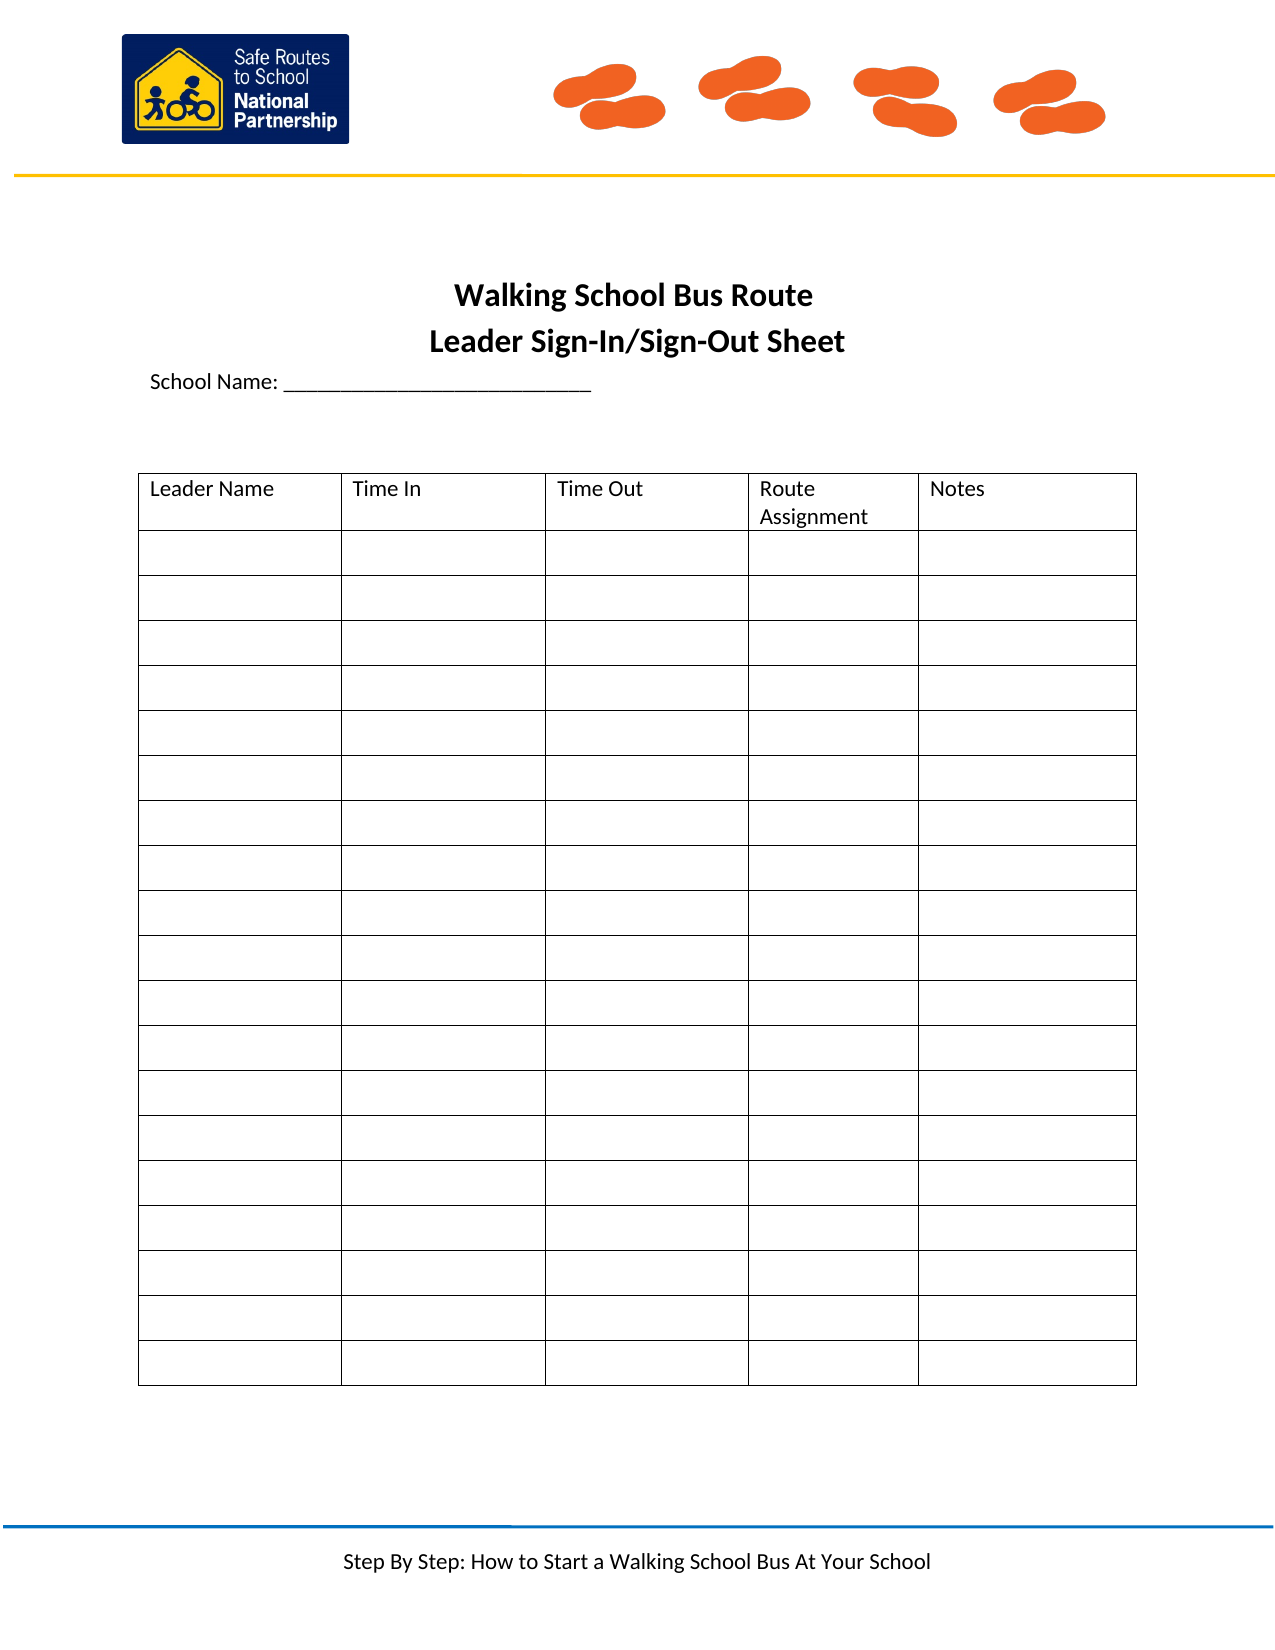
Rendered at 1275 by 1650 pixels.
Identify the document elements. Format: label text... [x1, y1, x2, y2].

picture [121, 34, 350, 144]
table_cell [342, 1341, 545, 1385]
table_cell [342, 531, 545, 575]
table_cell [749, 1161, 918, 1205]
table_cell [919, 576, 1136, 620]
table_cell [919, 1071, 1136, 1115]
table_cell [749, 1251, 918, 1295]
table_cell [139, 621, 341, 665]
table_cell [919, 891, 1136, 935]
picture [686, 35, 821, 144]
text School Name: ___________________________ [150, 367, 1125, 395]
table_cell [749, 1206, 918, 1250]
table_header Route Assignment [749, 474, 918, 530]
table_cell [139, 801, 341, 845]
table_cell [919, 801, 1136, 845]
table_cell [749, 1296, 918, 1340]
table_cell [749, 936, 918, 980]
table_cell [546, 1026, 748, 1070]
table_cell [749, 531, 918, 575]
table_cell [139, 1071, 341, 1115]
table_cell [139, 756, 341, 800]
table_cell [919, 1341, 1136, 1385]
text Walking School Bus Route Leader Sign-In/Sign-Out Sheet [150, 227, 1125, 361]
table_cell [342, 576, 545, 620]
table_cell [342, 891, 545, 935]
table_cell [919, 1251, 1136, 1295]
table_cell [342, 1026, 545, 1070]
table_cell [546, 1071, 748, 1115]
table_cell [342, 1116, 545, 1160]
table_cell [342, 846, 545, 890]
table_cell [919, 621, 1136, 665]
table_cell [342, 801, 545, 845]
table_cell [749, 756, 918, 800]
table_cell [749, 981, 918, 1025]
table_cell [139, 576, 341, 620]
table_cell [546, 1341, 748, 1385]
table_cell [919, 1206, 1136, 1250]
table_cell [139, 1206, 341, 1250]
table_cell [546, 1206, 748, 1250]
table_cell [546, 1251, 748, 1295]
table_cell [546, 531, 748, 575]
table_cell [749, 1116, 918, 1160]
table_cell [919, 1116, 1136, 1160]
table_cell [546, 801, 748, 845]
picture [541, 43, 676, 152]
table_cell [342, 1206, 545, 1250]
table_cell [342, 666, 545, 710]
table_cell [139, 1116, 341, 1160]
table_cell [919, 1026, 1136, 1070]
table_cell [139, 1251, 341, 1295]
table_cell [749, 891, 918, 935]
table_cell [546, 981, 748, 1025]
table_cell [342, 1296, 545, 1340]
table_cell [919, 1161, 1136, 1205]
table_cell [342, 1251, 545, 1295]
table_cell [342, 1071, 545, 1115]
table_cell [546, 576, 748, 620]
table_cell [919, 936, 1136, 980]
table_cell [919, 1296, 1136, 1340]
table_cell [139, 1341, 341, 1385]
table_cell [919, 666, 1136, 710]
table_cell [342, 936, 545, 980]
table_cell [546, 756, 748, 800]
table_cell [139, 1296, 341, 1340]
table_cell [139, 891, 341, 935]
table_cell [749, 576, 918, 620]
table_cell [749, 621, 918, 665]
table_cell [139, 846, 341, 890]
table_cell [139, 981, 341, 1025]
table_cell [342, 711, 545, 755]
table_cell [919, 711, 1136, 755]
table_header Time In [342, 474, 545, 530]
picture [839, 44, 972, 151]
table_cell [546, 621, 748, 665]
table_cell [342, 981, 545, 1025]
table_cell [342, 621, 545, 665]
table_cell [546, 1116, 748, 1160]
table_cell [749, 1341, 918, 1385]
table_cell [546, 936, 748, 980]
table_cell [546, 711, 748, 755]
table_cell [546, 1161, 748, 1205]
table_cell [919, 846, 1136, 890]
table_cell [139, 1026, 341, 1070]
table_cell [749, 666, 918, 710]
table_cell [546, 846, 748, 890]
table_cell [919, 756, 1136, 800]
table_cell [749, 1026, 918, 1070]
table_cell [139, 666, 341, 710]
table_cell [919, 531, 1136, 575]
table_cell [342, 1161, 545, 1205]
table_cell [749, 801, 918, 845]
table_header Notes [919, 474, 1136, 530]
picture [981, 49, 1116, 157]
table_cell [139, 936, 341, 980]
table_cell [342, 756, 545, 800]
table_cell [546, 1296, 748, 1340]
table_header Time Out [546, 474, 748, 530]
table_header Leader Name [139, 474, 341, 530]
table_cell [139, 531, 341, 575]
table_cell [749, 711, 918, 755]
table_cell [919, 981, 1136, 1025]
table_cell [749, 846, 918, 890]
table_cell [546, 666, 748, 710]
table_cell [139, 1161, 341, 1205]
table_cell [546, 891, 748, 935]
table_cell [139, 711, 341, 755]
table_cell [749, 1071, 918, 1115]
